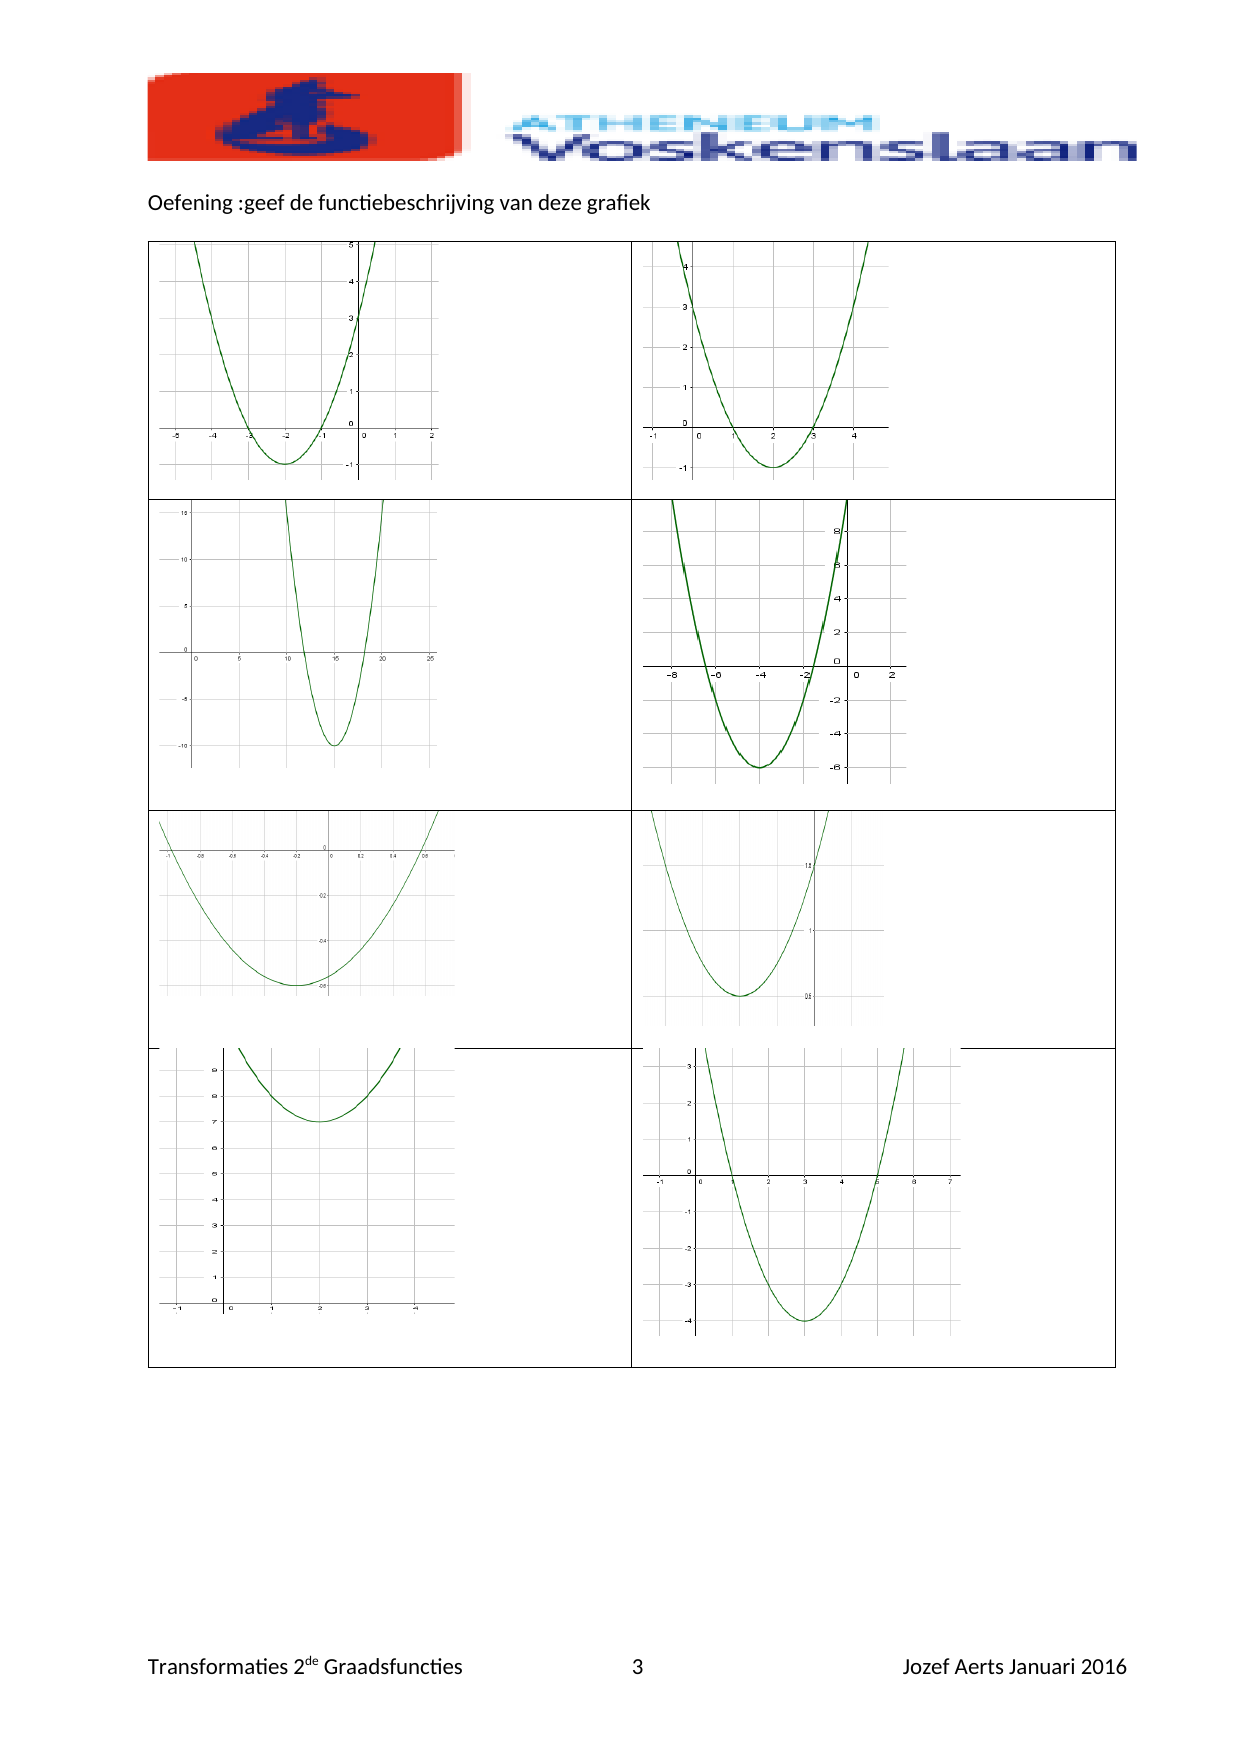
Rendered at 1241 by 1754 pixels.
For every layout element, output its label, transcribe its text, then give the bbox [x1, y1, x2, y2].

table_cell [632, 1049, 1115, 1367]
text Oefening :geef de functiebeschrijving van deze grafiek [148, 188, 1093, 216]
table_cell [632, 811, 1115, 1047]
picture [159, 500, 437, 768]
table_header [632, 242, 1115, 499]
picture [643, 811, 884, 1026]
picture [643, 500, 907, 784]
table_cell [632, 500, 1115, 810]
table_cell [149, 1049, 631, 1367]
picture [159, 1048, 455, 1314]
table_cell [149, 811, 631, 1047]
picture [643, 1048, 961, 1336]
picture [159, 811, 455, 996]
picture [147, 73, 1137, 161]
picture [643, 242, 889, 480]
table_header [149, 242, 631, 499]
table_cell [149, 500, 631, 810]
picture [159, 242, 439, 480]
